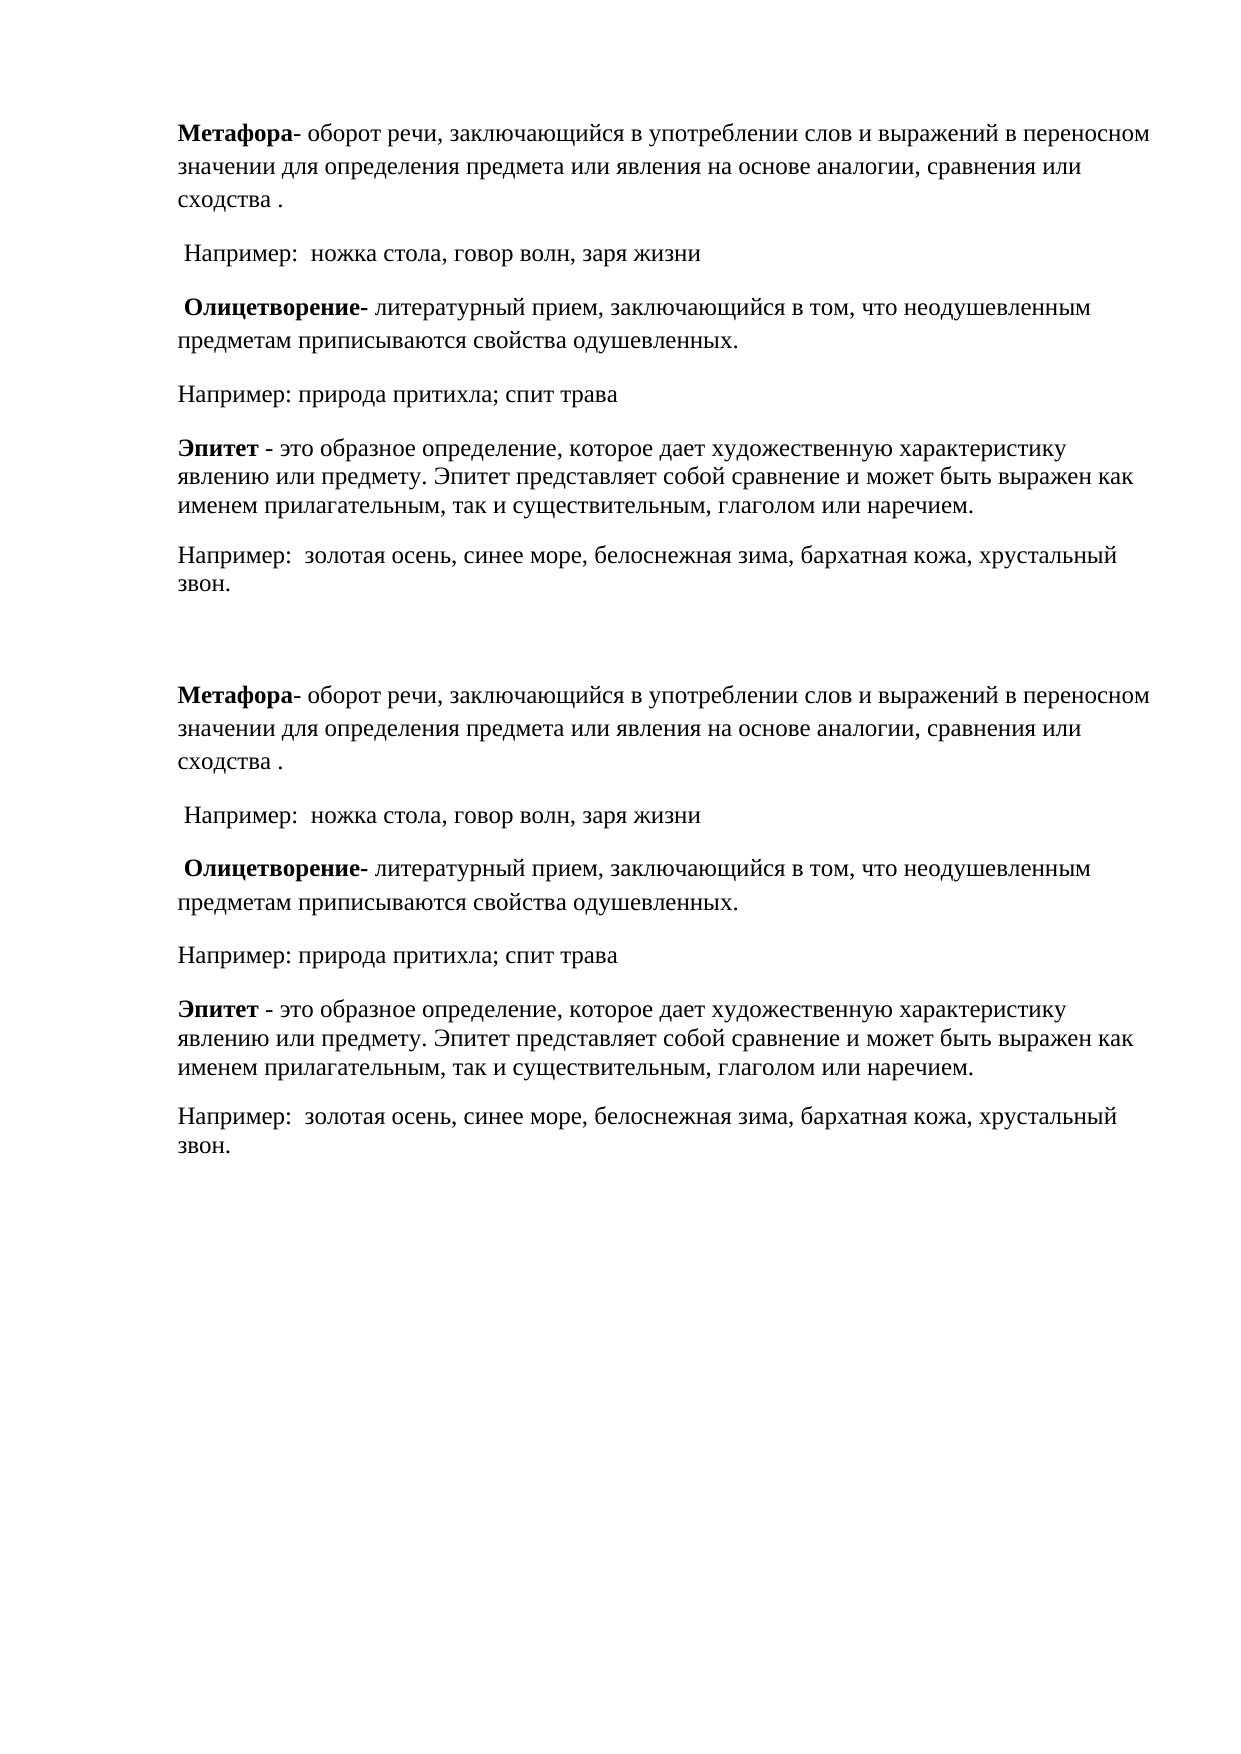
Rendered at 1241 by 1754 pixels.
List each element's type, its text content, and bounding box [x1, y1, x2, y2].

text Например: природа притихла; спит трава [177, 940, 1152, 969]
text Метафора- оборот речи, заключающийся в употреблении слов и выражений в переносном значении для определения предмета или явления на основе аналогии, сравнения или сходства . [177, 680, 1152, 774]
text Олицетворение- литературный прием, заключающийся в том, что неодушевленным предметам приписываются свойства одушевленных. [177, 292, 1152, 354]
text Метафора- оборот речи, заключающийся в употреблении слов и выражений в переносном значении для определения предмета или явления на основе аналогии, сравнения или сходства . [177, 118, 1152, 213]
text Эпитет - это образное определение, которое дает художественную характеристику явлению или предмету. Эпитет представляет собой сравнение и может быть выражен как именем прилагательным, так и cуществительным, глаголом или наречием. [177, 433, 1152, 519]
text Например: золотая осень, синее море, белоснежная зима, бархатная кожа, хрустальный звон. [177, 540, 1152, 597]
text Например: ножка стола, говор волн, заря жизни [177, 800, 1152, 828]
text Эпитет - это образное определение, которое дает художественную характеристику явлению или предмету. Эпитет представляет собой сравнение и может быть выражен как именем прилагательным, так и cуществительным, глаголом или наречием. [177, 994, 1152, 1081]
text Например: золотая осень, синее море, белоснежная зима, бархатная кожа, хрустальный звон. [177, 1101, 1152, 1159]
text Олицетворение- литературный прием, заключающийся в том, что неодушевленным предметам приписываются свойства одушевленных. [177, 853, 1152, 915]
text Например: ножка стола, говор волн, заря жизни [177, 238, 1152, 267]
text Например: природа притихла; спит трава [177, 379, 1152, 407]
